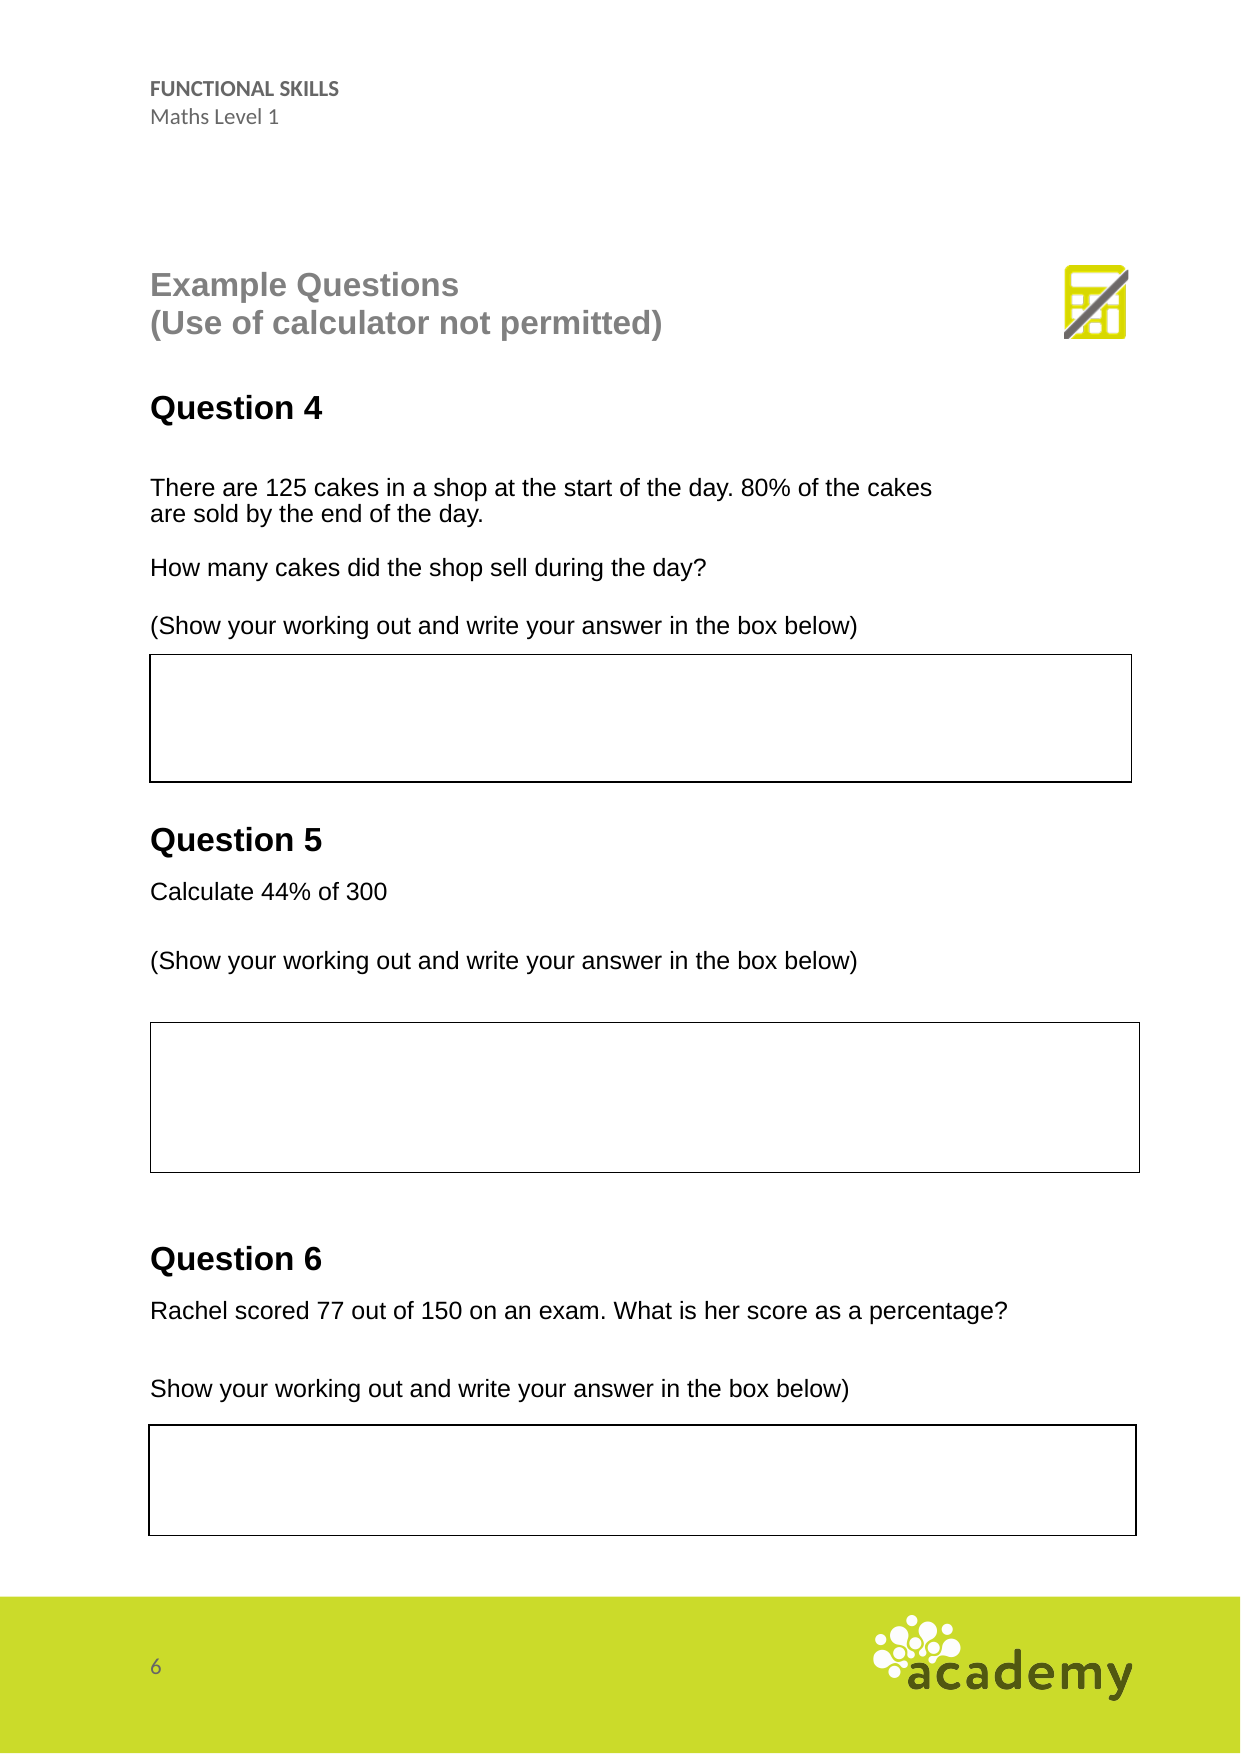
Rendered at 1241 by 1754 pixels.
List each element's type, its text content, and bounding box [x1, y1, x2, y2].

text Question 4 [150, 391, 1090, 426]
picture [1062, 265, 1128, 337]
text Rachel scored 77 out of 150 on an exam. What is her score as a percentage? [150, 1298, 1090, 1324]
text (Show your working out and write your answer in the box below) Question 5 [150, 611, 1090, 654]
text Show your working out and write your answer in the box below) [150, 1374, 1090, 1403]
text Calculate 44% of 300 [150, 879, 1090, 905]
picture [873, 1615, 1133, 1701]
text Question 6 [150, 1243, 1090, 1278]
text (Show your working out and write your answer in the box below) [150, 926, 1090, 975]
text (Show your working out and write your answer in the box below) Question 5 [150, 783, 1090, 858]
text (Use of calculator not permitted) [150, 303, 1090, 342]
text Example Questions [150, 265, 1062, 303]
text How many cakes did the shop sell during the day? [150, 556, 1090, 582]
table_header [151, 1023, 1139, 1172]
text There are 125 cakes in a shop at the start of the day. 80% of the cakes are sold by the end of the day. [150, 476, 1090, 527]
